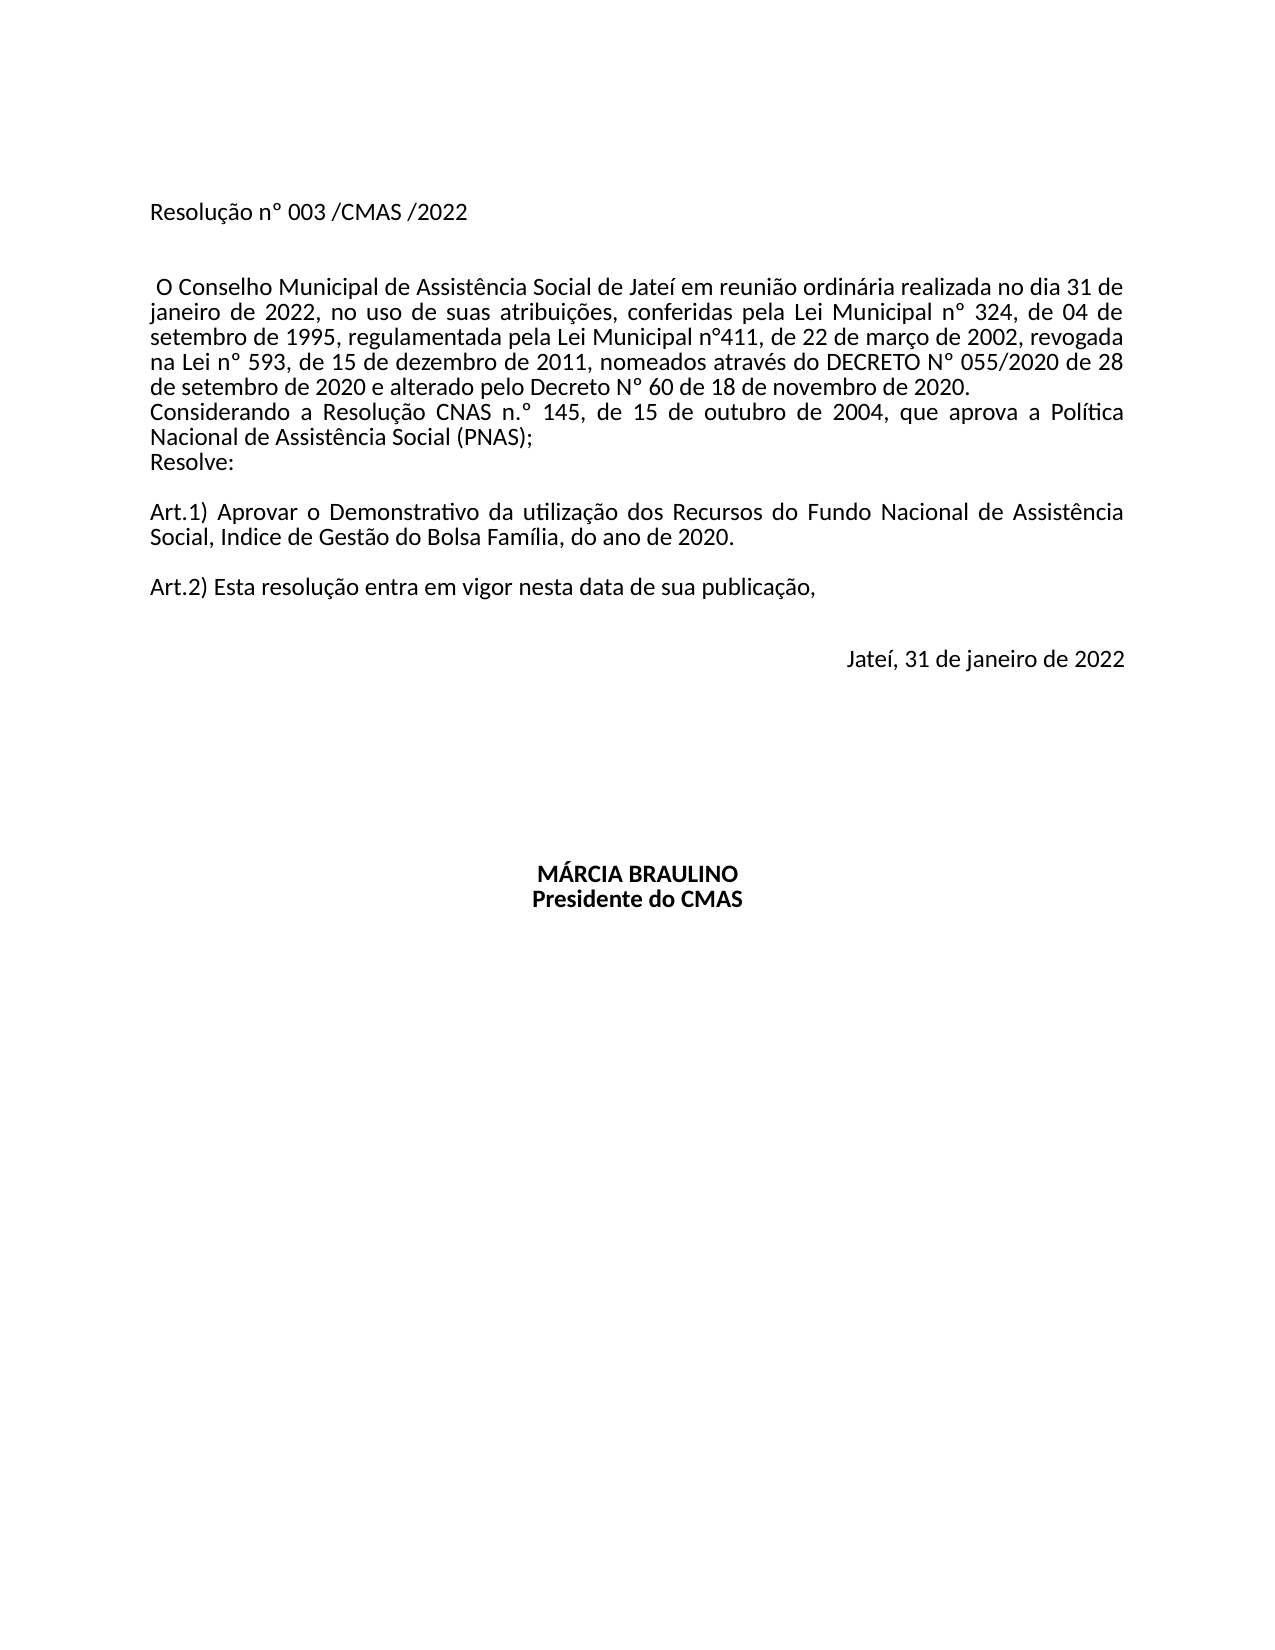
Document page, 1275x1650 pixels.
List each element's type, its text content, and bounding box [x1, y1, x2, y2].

text Jateí, 31 de janeiro de 2022 [150, 637, 1125, 675]
text Presidente do CMAS [150, 887, 1125, 912]
text MÁRCIA BRAULINO [150, 862, 1125, 887]
text Considerando a Resolução CNAS n.º 145, de 15 de outubro de 2004, que aprova a Política Nacional de Assistência Social (PNAS); [150, 400, 1125, 450]
text Art.2) Esta resolução entra em vigor nesta data de sua publicação, [150, 575, 1125, 600]
text Resolve: [150, 450, 1125, 475]
text Art.1) Aprovar o Demonstrativo da utilização dos Recursos do Fundo Nacional de Assistência Social, Indice de Gestão do Bolsa Família, do ano de 2020. [150, 500, 1125, 550]
text O Conselho Municipal de Assistência Social de Jateí em reunião ordinária realizada no dia 31 de janeiro de 2022, no uso de suas atribuições, conferidas pela Lei Municipal nº 324, de 04 de setembro de 1995, regulamentada pela Lei Municipal n°411, de 22 de março de 2002, revogada na Lei nº 593, de 15 de dezembro de 2011, nomeados através do DECRETO Nº 055/2020 de 28 de setembro de 2020 e alterado pelo Decreto Nº 60 de 18 de novembro de 2020. [150, 275, 1125, 400]
text Resolução nº 003 /CMAS /2022 [150, 200, 1125, 225]
